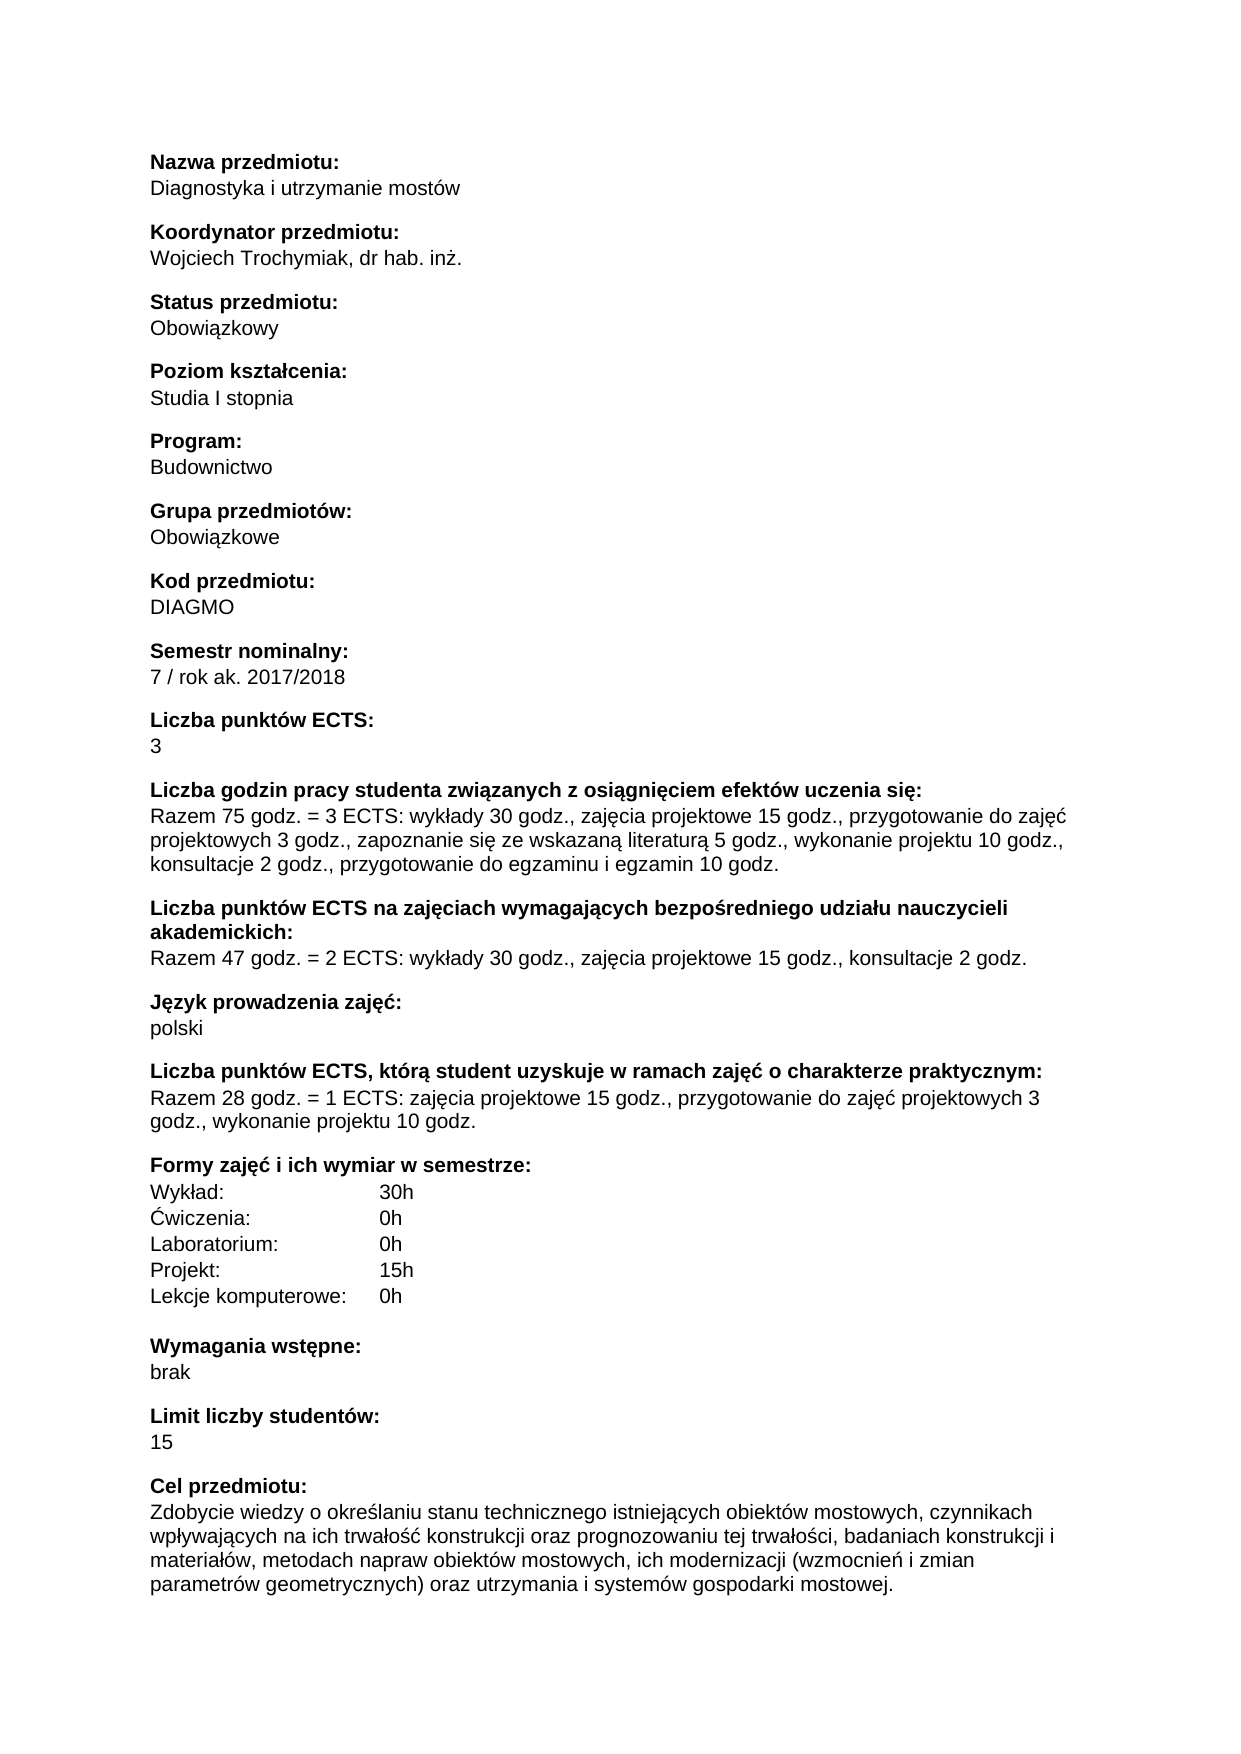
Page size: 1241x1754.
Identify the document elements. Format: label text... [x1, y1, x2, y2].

text Liczba godzin pracy studenta związanych z osiągnięciem efektów uczenia się: [150, 778, 1090, 802]
text brak [150, 1360, 1090, 1384]
table_cell 15h [369, 1256, 597, 1282]
text Grupa przedmiotów: [150, 499, 1090, 523]
table_cell Ćwiczenia: [140, 1206, 367, 1230]
text 7 / rok ak. 2017/2018 [150, 664, 1090, 688]
table_cell Laboratorium: [140, 1232, 367, 1256]
table_cell 0h [369, 1230, 597, 1256]
text Program: [150, 429, 1090, 453]
text Zdobycie wiedzy o określaniu stanu technicznego istniejących obiektów mostowych, czynnikach wpływających na ich trwałość konstrukcji oraz prognozowaniu tej trwałości, badaniach konstrukcji i materiałów, metodach napraw obiektów mostowych, ich modernizacji (wzmocnień i zmian parametrów geometrycznych) oraz utrzymania i systemów gospodarki mostowej. [150, 1499, 1090, 1595]
text Kod przedmiotu: [150, 569, 1090, 593]
table_cell Lekcje komputerowe: [140, 1284, 367, 1308]
text Obowiązkowe [150, 525, 1090, 549]
text Razem 75 godz. = 3 ECTS: wykłady 30 godz., zajęcia projektowe 15 godz., przygotowanie do zajęć projektowych 3 godz., zapoznanie się ze wskazaną literaturą 5 godz., wykonanie projektu 10 godz., konsultacje 2 godz., przygotowanie do egzaminu i egzamin 10 godz. [150, 804, 1090, 876]
text Nazwa przedmiotu: [150, 150, 1090, 174]
text Obowiązkowy [150, 316, 1090, 339]
text Liczba punktów ECTS na zajęciach wymagających bezpośredniego udziału nauczycieli akademickich: [150, 896, 1090, 944]
text Status przedmiotu: [150, 289, 1090, 313]
table_header 30h [369, 1180, 597, 1204]
table_cell 0h [369, 1204, 597, 1230]
text Liczba punktów ECTS, którą student uzyskuje w ramach zajęć o charakterze praktycznym: [150, 1059, 1090, 1083]
text Koordynator przedmiotu: [150, 220, 1090, 244]
text Limit liczby studentów: [150, 1404, 1090, 1428]
text 3 [150, 734, 1090, 758]
table_cell 0h [369, 1282, 597, 1308]
table_cell Projekt: [140, 1258, 367, 1282]
table_header Wykład: [140, 1180, 367, 1204]
text Diagnostyka i utrzymanie mostów [150, 176, 1090, 200]
text Wymagania wstępne: [150, 1334, 1090, 1358]
text Formy zajęć i ich wymiar w semestrze: [150, 1153, 1090, 1177]
text Razem 47 godz. = 2 ECTS: wykłady 30 godz., zajęcia projektowe 15 godz., konsultacje 2 godz. [150, 946, 1090, 970]
text Semestr nominalny: [150, 638, 1090, 662]
text 15 [150, 1430, 1090, 1454]
text Studia I stopnia [150, 385, 1090, 409]
text DIAGMO [150, 595, 1090, 619]
text Poziom kształcenia: [150, 359, 1090, 383]
text Razem 28 godz. = 1 ECTS: zajęcia projektowe 15 godz., przygotowanie do zajęć projektowych 3 godz., wykonanie projektu 10 godz. [150, 1085, 1090, 1133]
text Cel przedmiotu: [150, 1473, 1090, 1497]
text Budownictwo [150, 455, 1090, 479]
text Liczba punktów ECTS: [150, 708, 1090, 732]
text polski [150, 1016, 1090, 1039]
text Wojciech Trochymiak, dr hab. inż. [150, 246, 1090, 270]
text Język prowadzenia zajęć: [150, 989, 1090, 1013]
